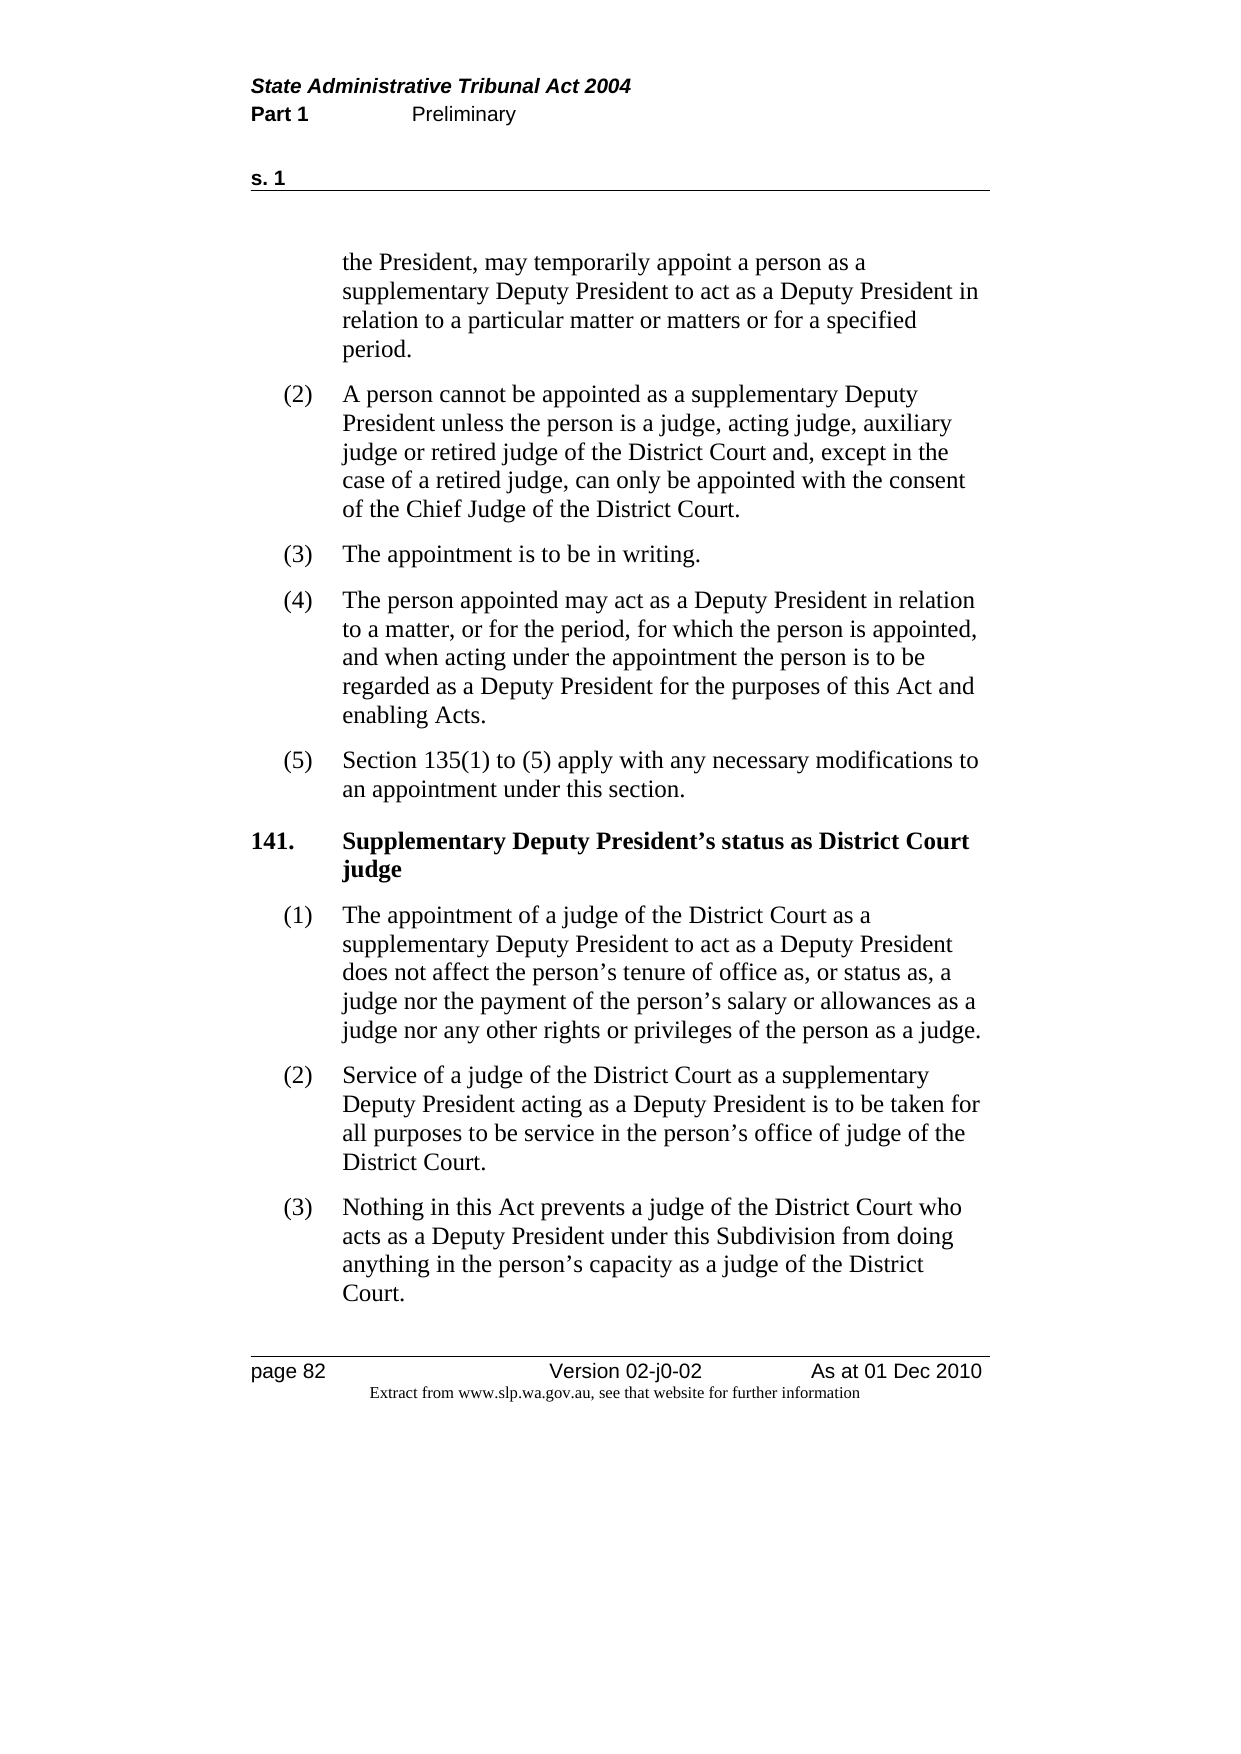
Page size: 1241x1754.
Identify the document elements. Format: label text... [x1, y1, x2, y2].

text (5) Section 135(1) to (5) apply with any necessary modifications to an appointment under this section. [251, 745, 990, 803]
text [251, 247, 990, 362]
text (2) A person cannot be appointed as a supplementary Deputy President unless the person is a judge, acting judge, auxiliary judge or retired judge of the District Court and, except in the case of a retired judge, can only be appointed with the consent of the Chief Judge of the District Court. [251, 379, 990, 523]
text (3) The appointment is to be in writing. [251, 539, 990, 568]
text (1) The appointment of a judge of the District Court as a supplementary Deputy President to act as a Deputy President does not affect the person’s tenure of office as, or status as, a judge nor the payment of the person’s salary or allowances as a judge nor any other rights or privileges of the person as a judge. [251, 900, 990, 1044]
text (2) Service of a judge of the District Court as a supplementary Deputy President acting as a Deputy President is to be taken for all purposes to be service in the person’s office of judge of the District Court. [251, 1060, 990, 1175]
text (4) The person appointed may act as a Deputy President in relation to a matter, or for the period, for which the person is appointed, and when acting under the appointment the person is to be regarded as a Deputy President for the purposes of this Act and enabling Acts. [251, 585, 990, 729]
text (3) Nothing in this Act prevents a judge of the District Court who acts as a Deputy President under this Subdivision from doing anything in the person’s capacity as a judge of the District Court. [251, 1192, 990, 1307]
subtitle 141. Supplementary Deputy President’s status as District Court judge [251, 826, 990, 883]
